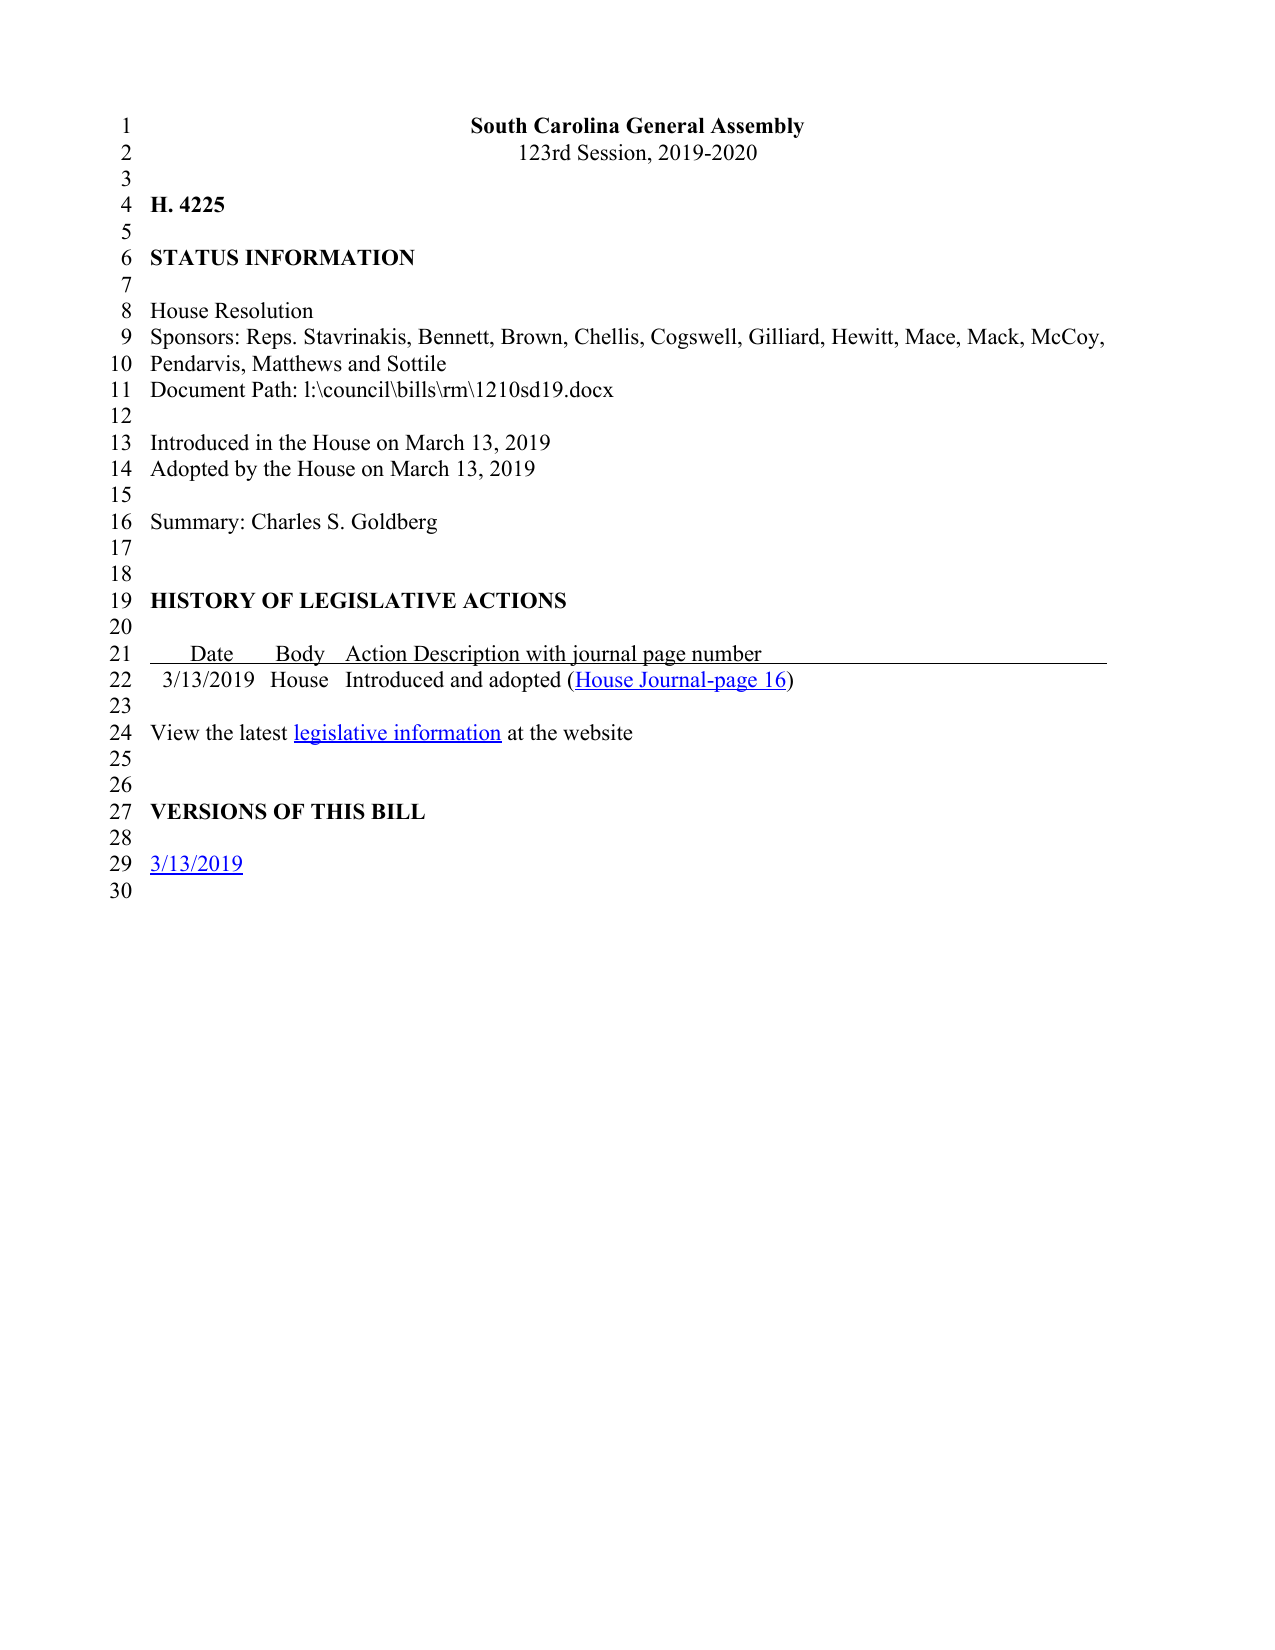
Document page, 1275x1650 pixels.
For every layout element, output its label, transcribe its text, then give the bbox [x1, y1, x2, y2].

text Introduced in the House on March 13, 2019 [150, 429, 1125, 455]
text House Resolution [150, 297, 1125, 323]
text HISTORY OF LEGISLATIVE ACTIONS [150, 587, 1125, 613]
text 3/13/2019 [150, 850, 1125, 877]
text Summary: Charles S. Goldberg [150, 508, 1125, 534]
text 123rd Session, 2019-2020 [150, 139, 1125, 165]
text Date Body Action Description with journal page number [150, 639, 1125, 666]
text VERSIONS OF THIS BILL [150, 798, 1125, 824]
text 3/13/2019 House Introduced and adopted (House Journal-page 16) [150, 666, 1125, 692]
text Sponsors: Reps. Stavrinakis, Bennett, Brown, Chellis, Cogswell, Gilliard, Hewitt, Mace, Mack, McCoy, Pendarvis, Matthews and Sottile [150, 323, 1125, 376]
text H. 4225 [150, 192, 1125, 218]
text Adopted by the House on March 13, 2019 [150, 455, 1125, 481]
text View the latest legislative information at the website [150, 719, 1125, 745]
text Document Path: l:\council\bills\rm\1210sd19.docx [150, 376, 1125, 402]
text South Carolina General Assembly [150, 112, 1125, 139]
text STATUS INFORMATION [150, 244, 1125, 271]
